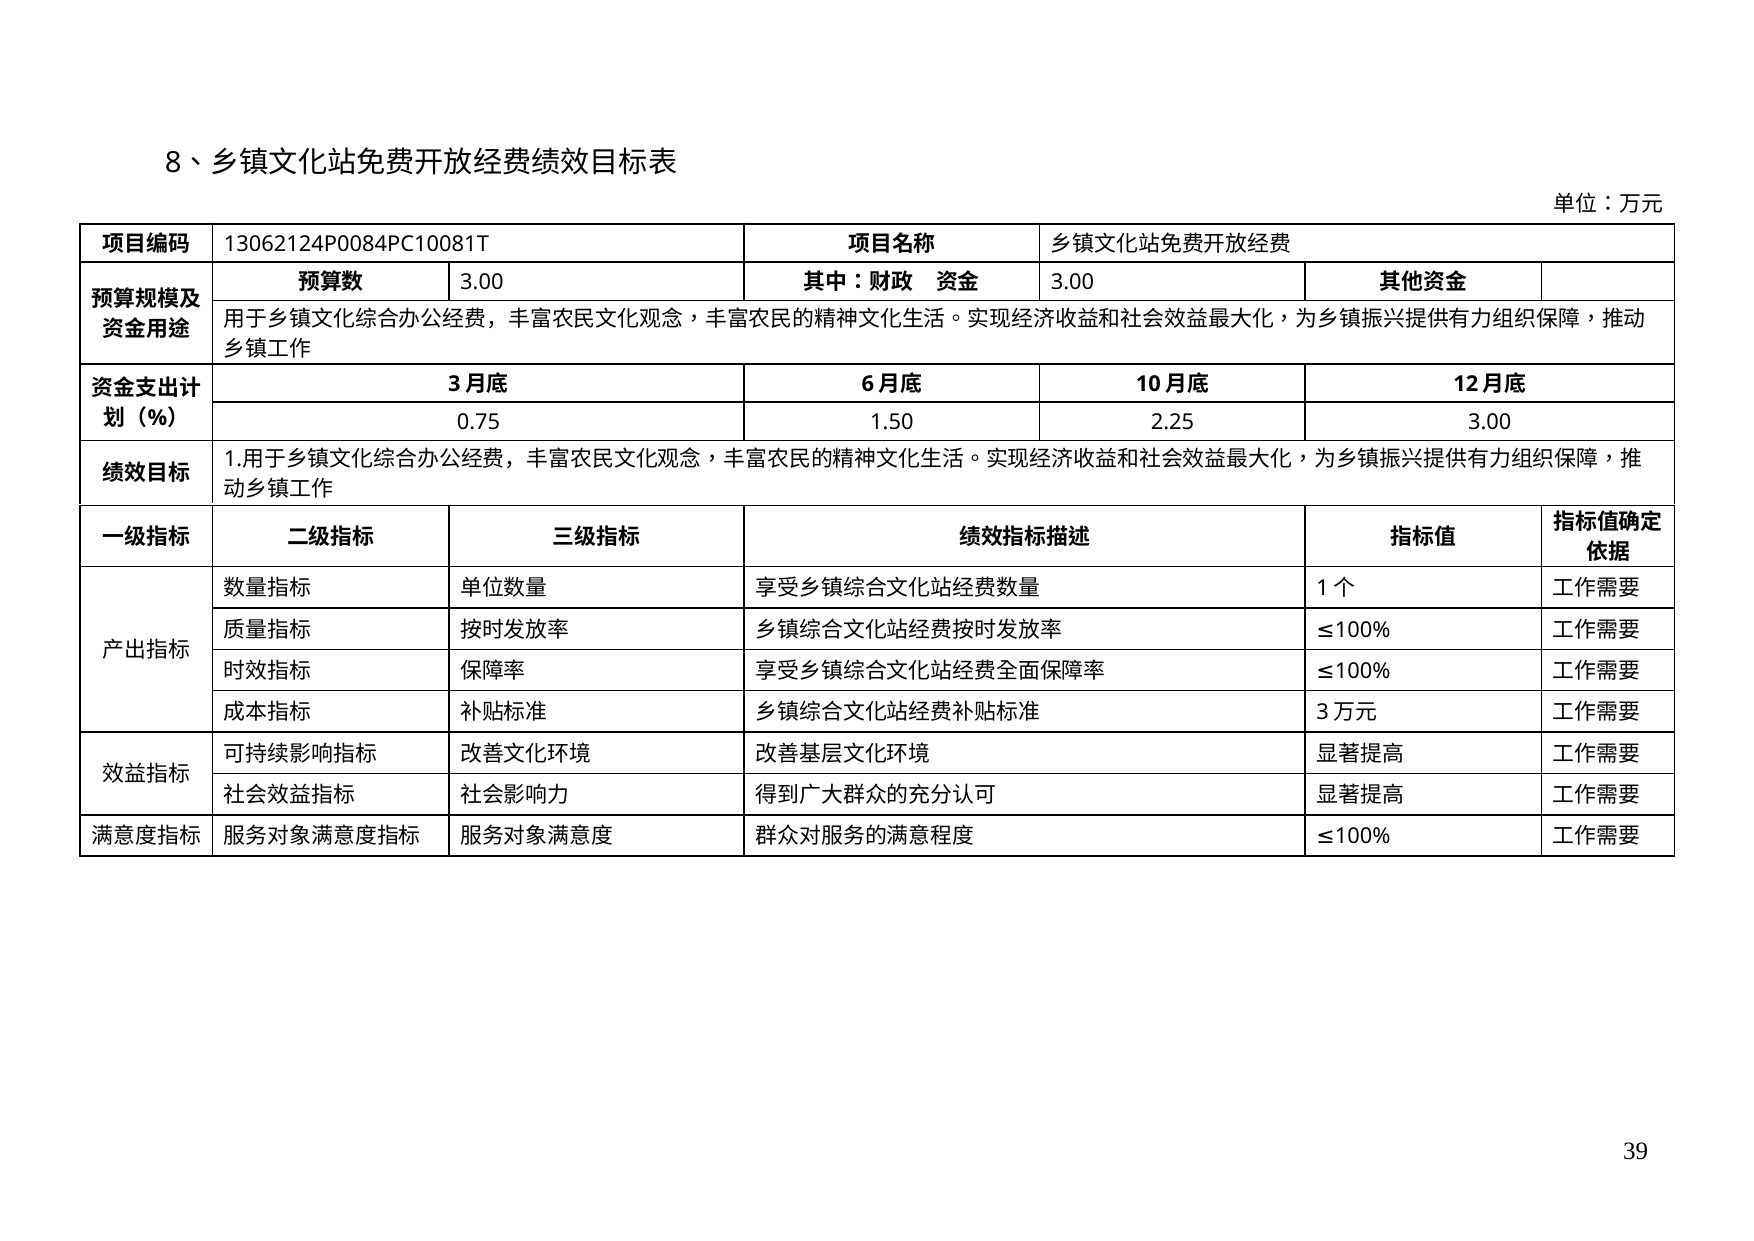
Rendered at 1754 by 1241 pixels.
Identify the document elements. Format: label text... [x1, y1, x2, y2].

table_cell 工作需要 [1542, 816, 1674, 855]
table_cell 3万元 [1306, 691, 1541, 731]
table_cell 服务对象满意度 [450, 816, 743, 855]
table_cell 2.25 [1040, 403, 1304, 440]
table_header 绩效指标描述 [745, 506, 1304, 566]
table_cell 社会效益指标 [213, 774, 448, 814]
table_cell 绩效目标 [81, 441, 212, 503]
table_cell 满意度指标 [81, 816, 212, 855]
table_header 一级指标 [81, 506, 212, 566]
table_cell 预算规模及资金用途 [81, 263, 212, 363]
table_cell 其他资金 [1306, 263, 1541, 300]
table_cell 1.用于乡镇文化综合办公经费，丰富农民文化观念，丰富农民的精神文化生活。实现经济收益和社会效益最大化，为乡镇振兴提供有力组织保障，推动乡镇工作 [213, 441, 1674, 503]
table_cell 工作需要 [1542, 609, 1674, 648]
table_cell 群众对服务的满意程度 [745, 816, 1304, 855]
table_cell 享受乡镇综合文化站经费数量 [745, 567, 1304, 607]
table_cell ≤100% [1306, 650, 1541, 690]
table_cell 效益指标 [81, 733, 212, 814]
table_cell 工作需要 [1542, 733, 1674, 772]
table_cell 12月底 [1306, 365, 1674, 401]
table_cell 项目名称 [745, 225, 1039, 261]
table_cell 工作需要 [1542, 691, 1674, 731]
table_cell 显著提高 [1306, 774, 1541, 814]
table_header 指标值确定依据 [1542, 506, 1674, 566]
table_header 二级指标 [213, 506, 448, 566]
table_cell 显著提高 [1306, 733, 1541, 772]
table_cell 工作需要 [1542, 650, 1674, 690]
table_cell 服务对象满意度指标 [213, 816, 448, 855]
table_cell 单位数量 [450, 567, 743, 607]
table_cell [1542, 263, 1674, 300]
table_cell 0.75 [213, 403, 743, 440]
table_cell 10月底 [1040, 365, 1304, 401]
table_cell 资金支出计划（%） [81, 365, 212, 440]
text 8、乡镇文化站免费开放经费绩效目标表 [106, 142, 1648, 181]
table_cell 享受乡镇综合文化站经费全面保障率 [745, 650, 1304, 690]
table_cell 改善文化环境 [450, 733, 743, 772]
table_cell 3月底 [213, 365, 743, 401]
table_cell 其中：财政 资金 [745, 263, 1039, 300]
table_cell 3.00 [1306, 403, 1674, 440]
table_cell 工作需要 [1542, 774, 1674, 814]
table_cell 1个 [1306, 567, 1541, 607]
table_cell 1.50 [745, 403, 1039, 440]
table_header 单位：万元 [81, 183, 1674, 223]
table_cell 得到广大群众的充分认可 [745, 774, 1304, 814]
table_cell 补贴标准 [450, 691, 743, 731]
table_cell 乡镇文化站免费开放经费 [1040, 225, 1674, 261]
table_cell 13062124P0084PC10081T [213, 225, 743, 261]
table_cell 时效指标 [213, 650, 448, 690]
table_cell 社会影响力 [450, 774, 743, 814]
table_cell ≤100% [1306, 609, 1541, 648]
table_cell 可持续影响指标 [213, 733, 448, 772]
table_cell 项目编码 [81, 225, 212, 261]
table_cell 3.00 [450, 263, 743, 300]
table_cell 乡镇综合文化站经费补贴标准 [745, 691, 1304, 731]
table_cell 质量指标 [213, 609, 448, 648]
table_cell 乡镇综合文化站经费按时发放率 [745, 609, 1304, 648]
table_cell 6月底 [745, 365, 1039, 401]
table_cell 改善基层文化环境 [745, 733, 1304, 772]
table_cell 按时发放率 [450, 609, 743, 648]
table_cell 成本指标 [213, 691, 448, 731]
table_cell 产出指标 [81, 567, 212, 731]
table_header 指标值 [1306, 506, 1541, 566]
table_header 三级指标 [450, 506, 743, 566]
table_cell 3.00 [1040, 263, 1304, 300]
table_cell 数量指标 [213, 567, 448, 607]
table_cell 用于乡镇文化综合办公经费，丰富农民文化观念，丰富农民的精神文化生活。实现经济收益和社会效益最大化，为乡镇振兴提供有力组织保障，推动乡镇工作 [213, 301, 1674, 363]
table_cell 保障率 [450, 650, 743, 690]
table_cell 预算数 [213, 263, 448, 300]
table_cell ≤100% [1306, 816, 1541, 855]
table_cell 工作需要 [1542, 567, 1674, 607]
